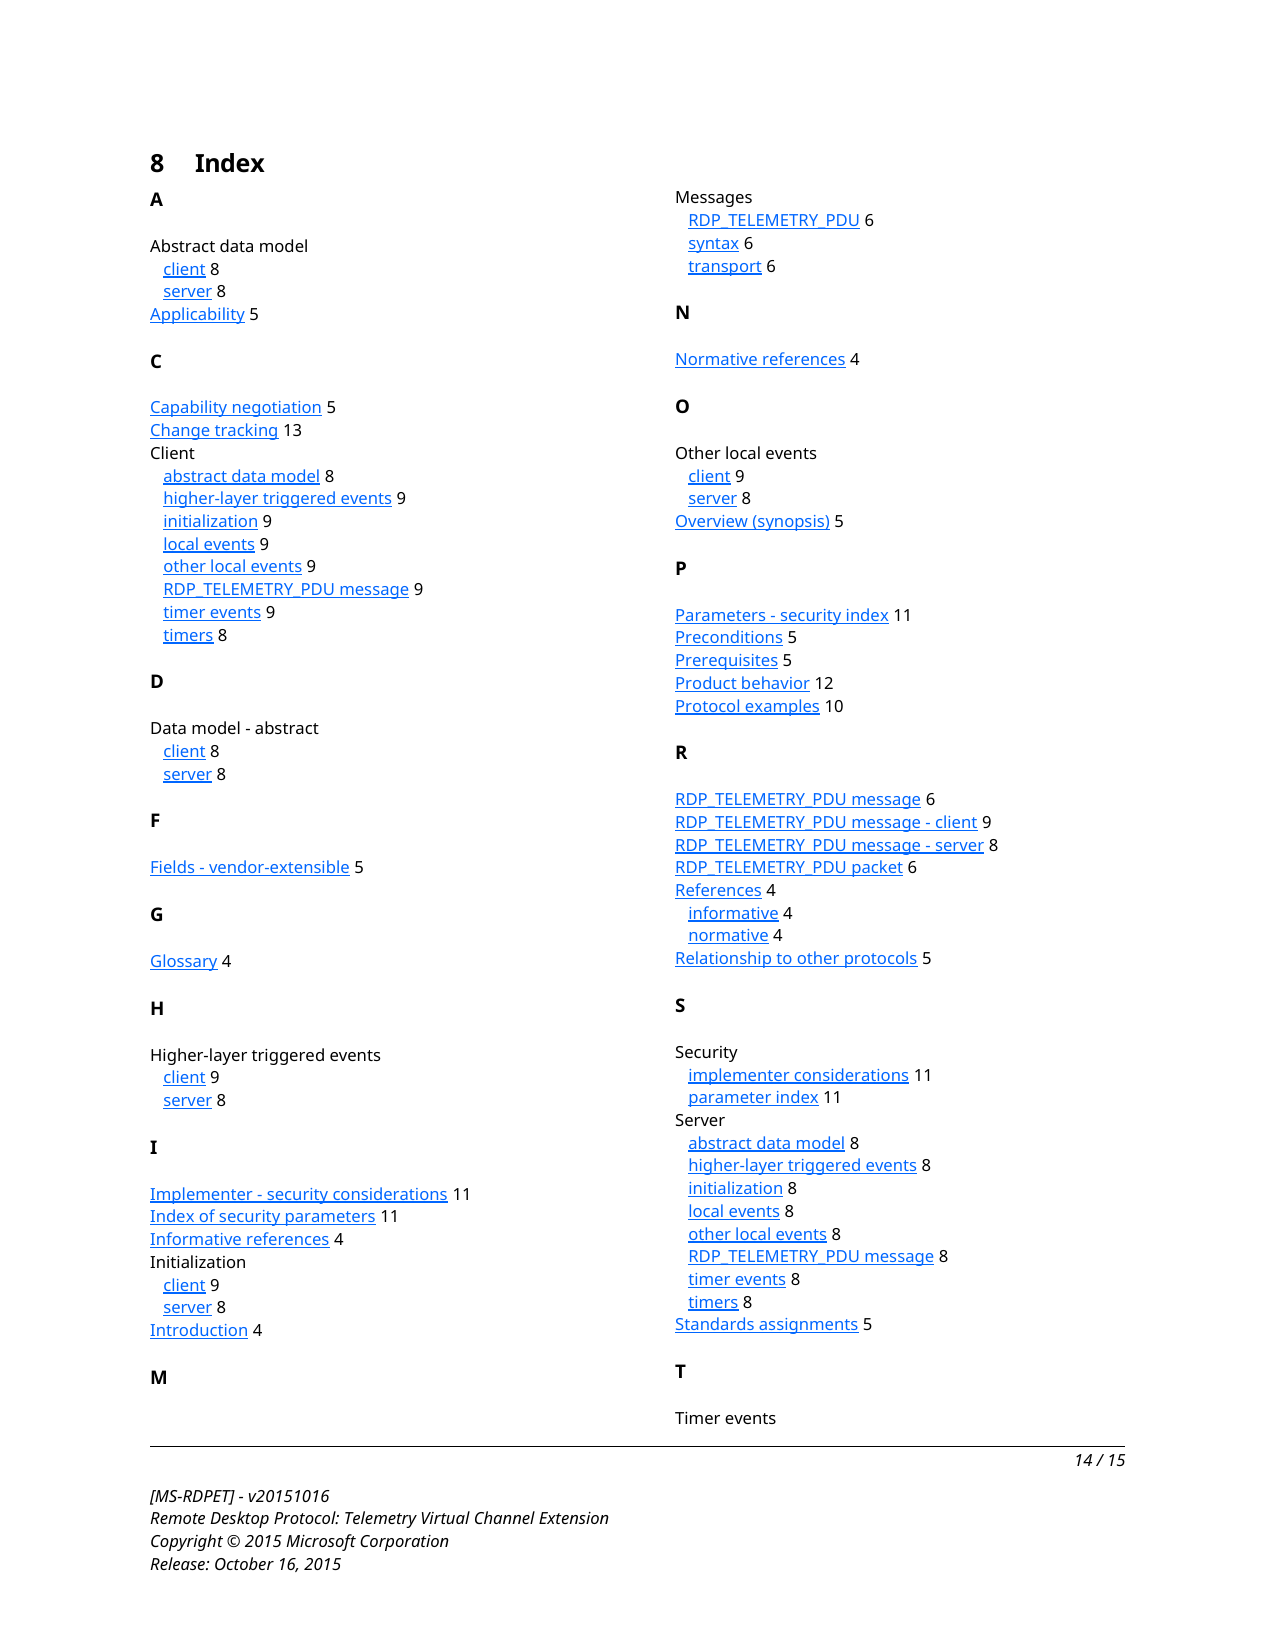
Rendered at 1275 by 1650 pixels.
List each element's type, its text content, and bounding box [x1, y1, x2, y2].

text timers 8 [150, 623, 600, 646]
text RDP_TELEMETRY_PDU 6 [675, 209, 1125, 232]
text RDP_TELEMETRY_PDU packet 6 [675, 856, 1125, 879]
text timer events 9 [150, 601, 600, 623]
text I [150, 1134, 600, 1159]
text A [150, 186, 600, 212]
text Normative references 4 [675, 348, 1125, 371]
text Preconditions 5 [675, 626, 1125, 649]
text Index of security parameters 11 [150, 1205, 600, 1228]
text client 8 [150, 257, 600, 280]
text RDP_TELEMETRY_PDU message 6 [675, 788, 1125, 811]
text Higher-layer triggered events [150, 1043, 600, 1066]
text N [675, 300, 1125, 325]
text client 9 [150, 1066, 600, 1089]
text normative 4 [675, 924, 1125, 947]
text higher-layer triggered events 9 [150, 487, 600, 510]
text higher-layer triggered events 8 [675, 1154, 1125, 1177]
text parameter index 11 [675, 1086, 1125, 1108]
text H [150, 995, 600, 1021]
text client 8 [150, 739, 600, 762]
text Capability negotiation 5 [150, 396, 600, 419]
text abstract data model 8 [675, 1131, 1125, 1154]
text local events 9 [150, 532, 600, 555]
text Protocol examples 10 [675, 694, 1125, 717]
text O [675, 393, 1125, 419]
text implementer considerations 11 [675, 1063, 1125, 1086]
text initialization 8 [150, 510, 600, 532]
subtitle Index [150, 146, 1125, 180]
text Security [675, 1040, 1125, 1063]
text D [150, 669, 600, 694]
text RDP_TELEMETRY_PDU message 8 [675, 1245, 1125, 1267]
text timer events 8 [675, 1267, 1125, 1290]
text RDP_TELEMETRY_PDU message - server 8 [675, 833, 1125, 856]
text server 8 [150, 762, 600, 785]
text M [150, 1364, 600, 1389]
text Timer events [675, 1407, 1125, 1429]
text Introduction 4 [150, 1318, 600, 1341]
text Applicability 5 [150, 302, 600, 325]
text T [675, 1358, 1125, 1384]
text Glossary 4 [150, 949, 600, 972]
text Parameters - security index 11 [675, 603, 1125, 626]
text Implementer - security considerations 11 [150, 1182, 600, 1205]
text syntax 6 [675, 232, 1125, 254]
text server 8 [150, 1089, 600, 1111]
text other local events 9 [150, 555, 600, 578]
text Informative references 4 [150, 1228, 600, 1250]
text Other local events [675, 442, 1125, 464]
text Server [675, 1108, 1125, 1131]
text server 8 [150, 1296, 600, 1318]
text Initialization [150, 1250, 600, 1273]
text Abstract data model [150, 234, 600, 257]
text Client [150, 442, 600, 464]
text client 9 [675, 464, 1125, 487]
text timers 8 [675, 1290, 1125, 1313]
text S [675, 992, 1125, 1018]
text server 8 [150, 280, 600, 302]
text F [150, 808, 600, 833]
text transport 6 [675, 254, 1125, 277]
text Relationship to other protocols 5 [675, 947, 1125, 969]
text RDP_TELEMETRY_PDU message - client 9 [675, 811, 1125, 833]
text other local events 8 [675, 1222, 1125, 1245]
text Prerequisites 5 [675, 649, 1125, 671]
text Standards assignments 5 [675, 1313, 1125, 1336]
text Overview (synopsis) 5 [675, 510, 1125, 532]
text local events 8 [675, 1199, 1125, 1222]
text G [150, 901, 600, 927]
text Data model - abstract [150, 717, 600, 739]
text Product behavior 12 [675, 671, 1125, 694]
text abstract data model 8 [150, 464, 600, 487]
text server 8 [675, 487, 1125, 510]
text RDP_TELEMETRY_PDU message 9 [150, 578, 600, 601]
text R [675, 739, 1125, 765]
text Messages [675, 186, 1125, 209]
text client 8 [150, 1273, 600, 1296]
text informative 4 [675, 901, 1125, 924]
text initialization 8 [675, 1177, 1125, 1199]
text References 4 [675, 879, 1125, 901]
text P [675, 555, 1125, 581]
text C [150, 348, 600, 373]
text Change tracking 13 [150, 419, 600, 442]
text Fields - vendor-extensible 5 [150, 856, 600, 879]
